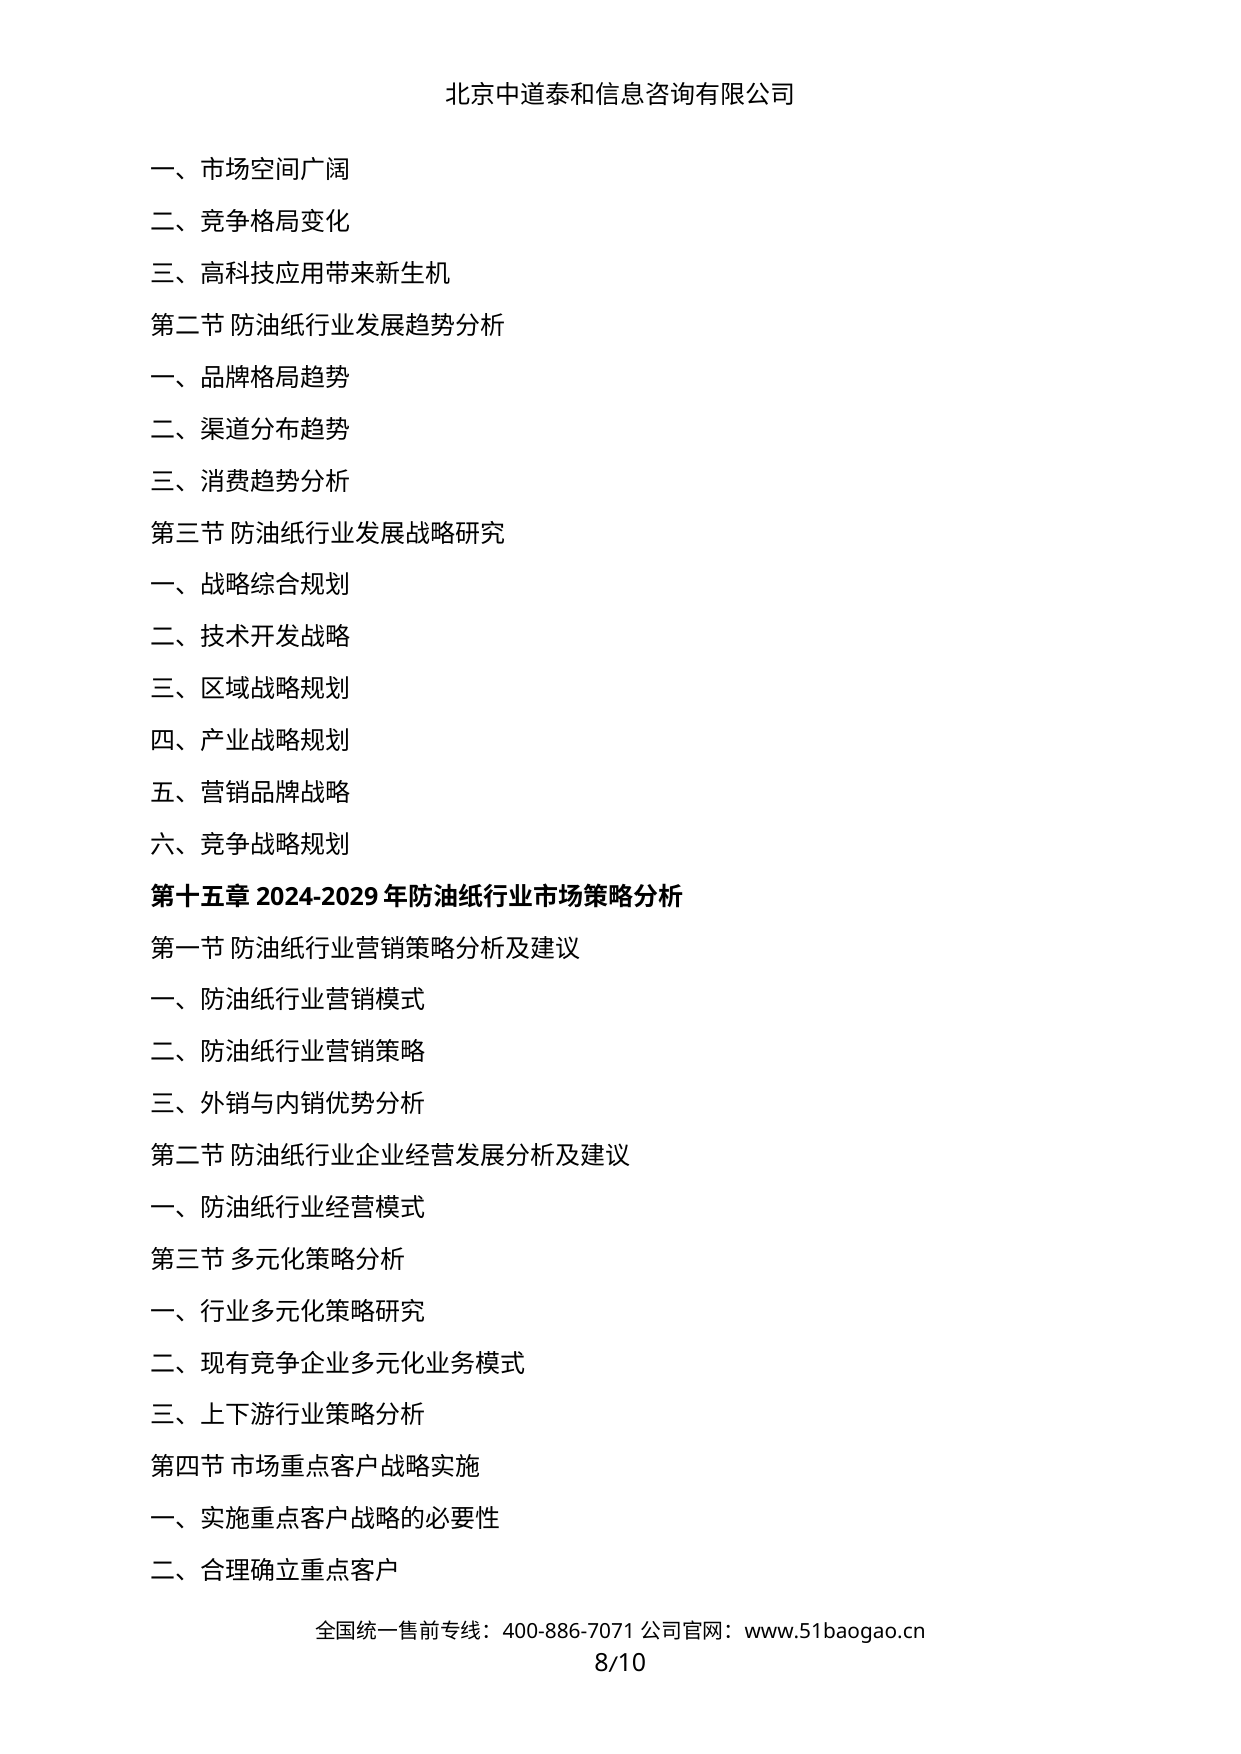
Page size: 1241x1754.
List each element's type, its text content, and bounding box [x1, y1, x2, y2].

text 一、防油纸行业营销模式 [150, 980, 1090, 1016]
text 二、技术开发战略 [150, 617, 1090, 653]
text 第二节 防油纸行业企业经营发展分析及建议 [150, 1136, 1090, 1172]
text 一、市场空间广阔 [150, 150, 1090, 186]
text 二、竞争格局变化 [150, 202, 1090, 238]
text 六、竞争战略规划 [150, 824, 1090, 861]
text 一、品牌格局趋势 [150, 357, 1090, 394]
text 一、战略综合规划 [150, 565, 1090, 601]
text 三、上下游行业策略分析 [150, 1395, 1090, 1431]
text 三、消费趋势分析 [150, 461, 1090, 497]
text 二、合理确立重点客户 [150, 1551, 1090, 1587]
text 三、外销与内销优势分析 [150, 1084, 1090, 1120]
text 四、产业战略规划 [150, 721, 1090, 757]
text 第十五章 2024-2029年防油纸行业市场策略分析 [150, 876, 1090, 912]
text 第一节 防油纸行业营销策略分析及建议 [150, 928, 1090, 964]
text 第二节 防油纸行业发展趋势分析 [150, 306, 1090, 342]
text 第四节 市场重点客户战略实施 [150, 1447, 1090, 1483]
text 三、高科技应用带来新生机 [150, 254, 1090, 290]
text 一、实施重点客户战略的必要性 [150, 1499, 1090, 1535]
text 第三节 多元化策略分析 [150, 1239, 1090, 1276]
text 一、行业多元化策略研究 [150, 1291, 1090, 1327]
text 第三节 防油纸行业发展战略研究 [150, 513, 1090, 549]
text 二、防油纸行业营销策略 [150, 1032, 1090, 1068]
text 三、区域战略规划 [150, 669, 1090, 705]
text 二、渠道分布趋势 [150, 409, 1090, 446]
text 二、现有竞争企业多元化业务模式 [150, 1343, 1090, 1379]
text 五、营销品牌战略 [150, 772, 1090, 809]
text 一、防油纸行业经营模式 [150, 1187, 1090, 1224]
